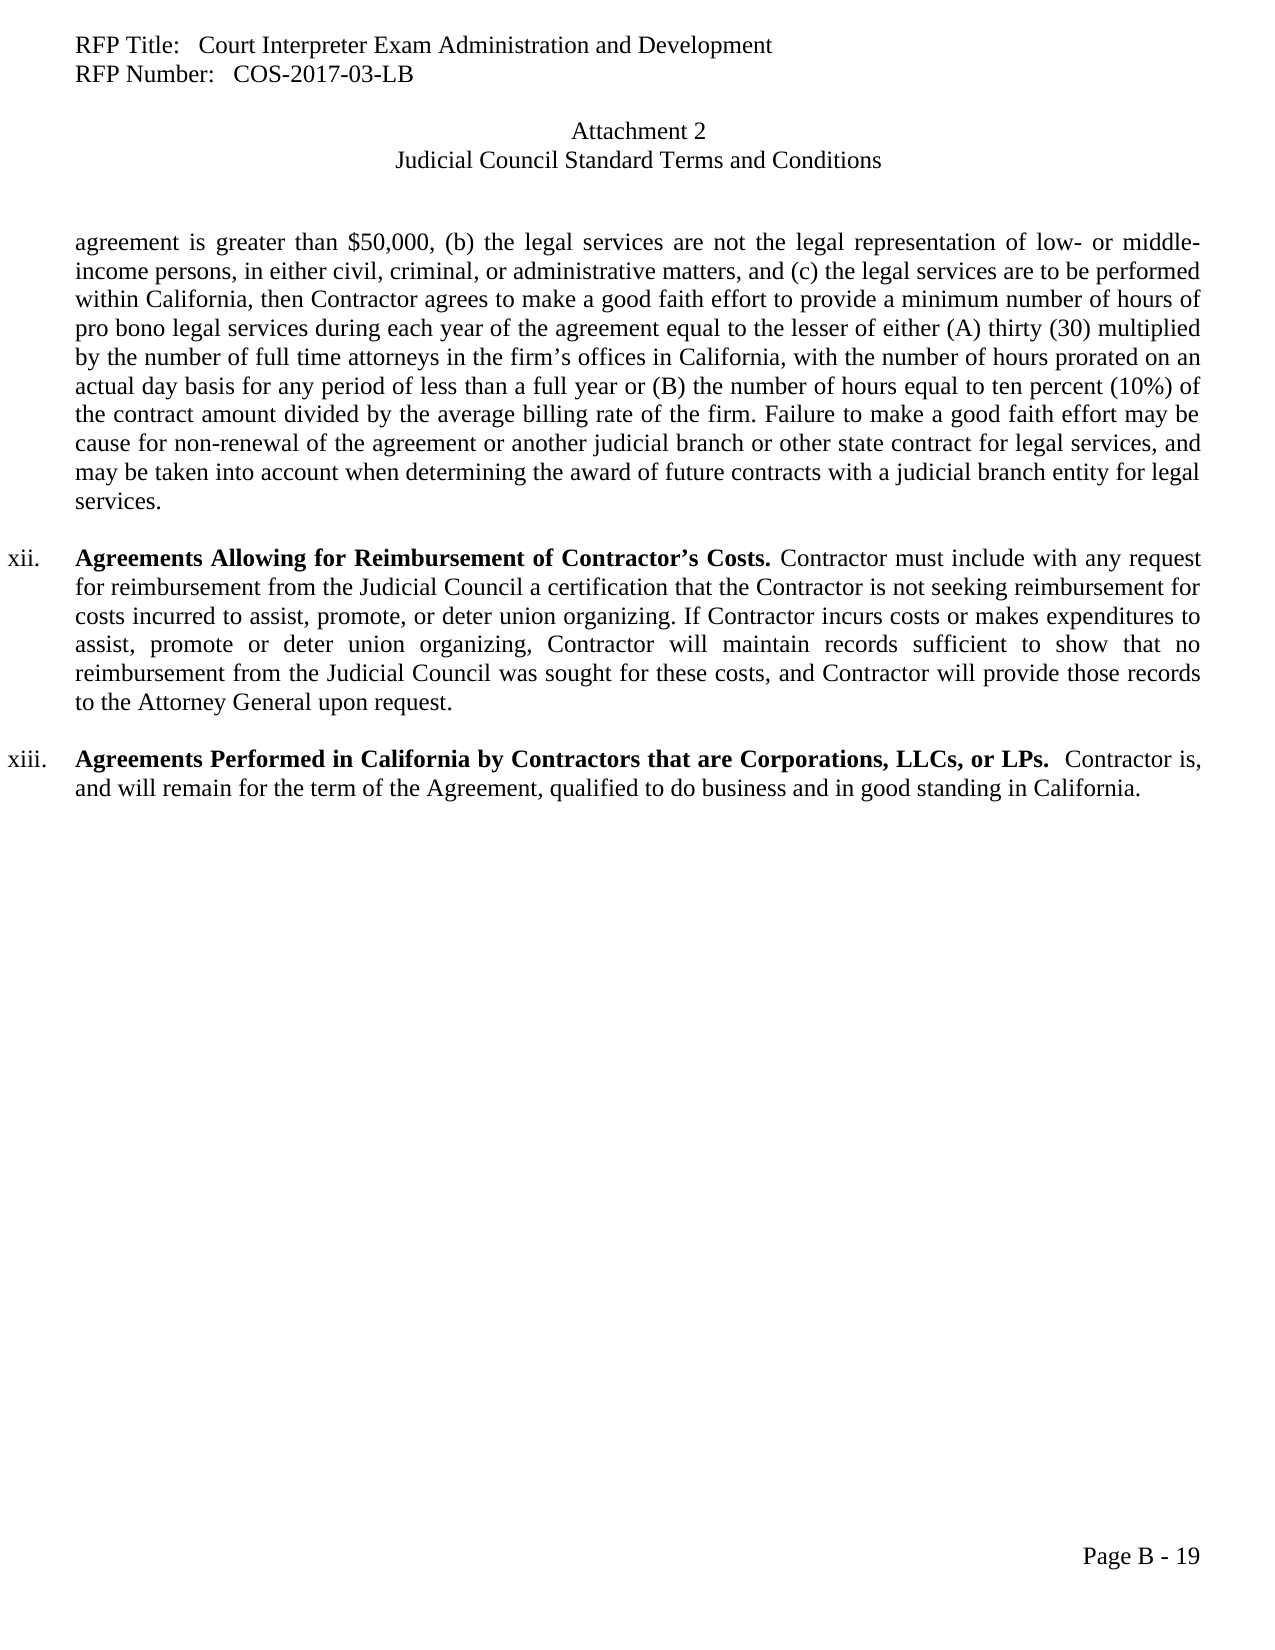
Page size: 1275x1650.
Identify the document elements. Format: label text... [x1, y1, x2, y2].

text Agreements Allowing for Reimbursement of Contractor’s Costs. Contractor must include with any request for reimbursement from the Judicial Council a certification that the Contractor is not seeking reimbursement for costs incurred to assist, promote, or deter union organizing. If Contractor incurs costs or makes expenditures to assist, promote or deter union organizing, Contractor will maintain records sufficient to show that no reimbursement from the Judicial Council was sought for these costs, and Contractor will provide those records to the Attorney General upon request. [7, 543, 1202, 716]
text Agreements Performed in California by Contractors that are Corporations, LLCs, or LPs. Contractor is, and will remain for the term of the Agreement, qualified to do business and in good standing in California. [7, 744, 1202, 802]
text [7, 227, 1202, 514]
